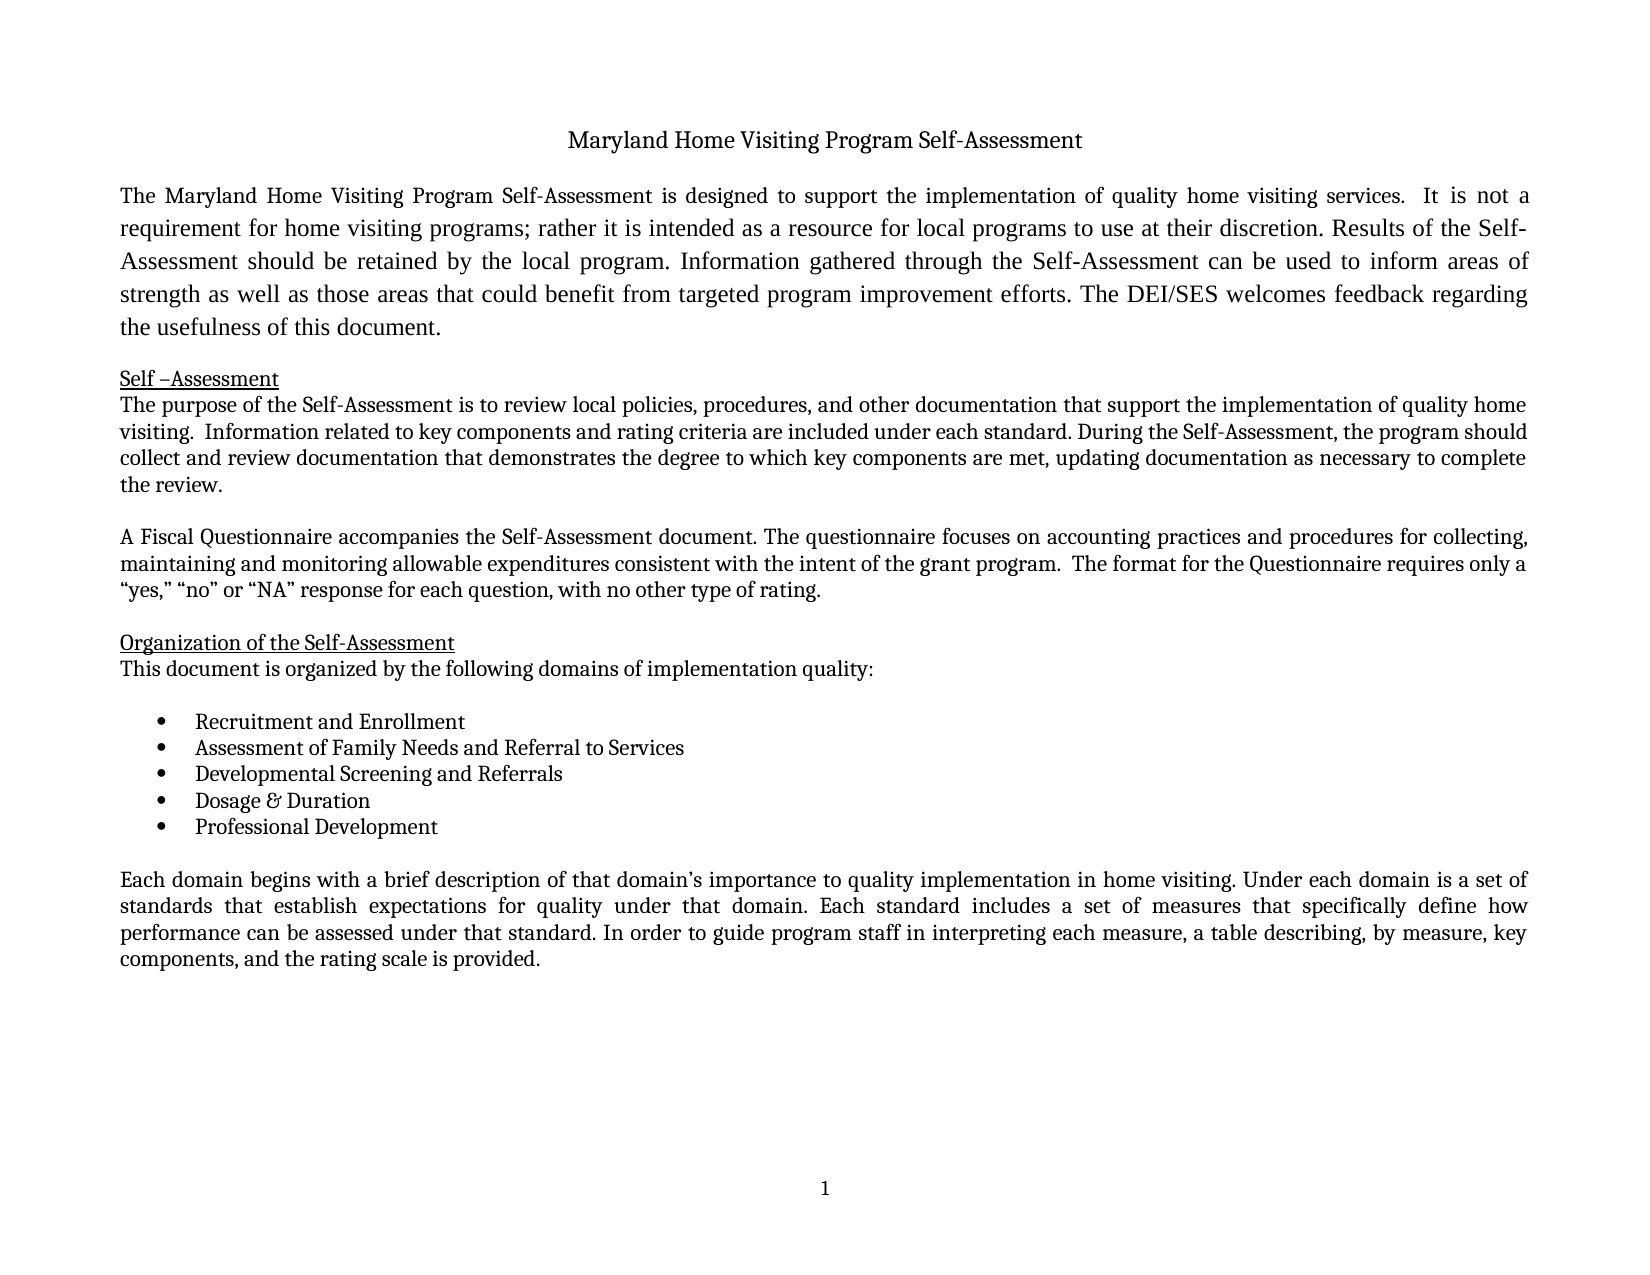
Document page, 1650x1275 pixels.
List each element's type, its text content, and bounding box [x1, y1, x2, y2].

text Maryland Home Visiting Program Self-Assessment [120, 126, 1530, 154]
text Self –Assessment [120, 366, 1530, 392]
list Assessment of Family Needs and Referral to Services [157, 735, 1530, 761]
list Developmental Screening and Referrals [157, 761, 1530, 788]
text A Fiscal Questionnaire accompanies the Self-Assessment document. The questionnaire focuses on accounting practices and procedures for collecting, maintaining and monitoring allowable expenditures consistent with the intent of the grant program. The format for the Questionnaire requires only a “yes,” “no” or “NA” response for each question, with no other type of rating. [120, 524, 1530, 603]
text The purpose of the Self-Assessment is to review local policies, procedures, and other documentation that support the implementation of quality home visiting. Information related to key components and rating criteria are included under each standard. During the Self-Assessment, the program should collect and review documentation that demonstrates the degree to which key components are met, updating documentation as necessary to complete the review. [120, 392, 1530, 498]
text Organization of the Self-Assessment [120, 629, 1530, 656]
list Dosage & Duration [157, 788, 1530, 814]
text Each domain begins with a brief description of that domain’s importance to quality implementation in home visiting. Under each domain is a set of standards that establish expectations for quality under that domain. Each standard includes a set of measures that specifically define how performance can be assessed under that standard. In order to guide program staff in interpreting each measure, a table describing, by measure, key components, and the rating scale is provided. [120, 867, 1530, 972]
list Professional Development [157, 814, 1530, 840]
text This document is organized by the following domains of implementation quality: [120, 656, 1530, 682]
list Recruitment and Enrollment [157, 708, 1530, 735]
text The Maryland Home Visiting Program Self-Assessment is designed to support the implementation of quality home visiting services. It is not a requirement for home visiting programs; rather it is intended as a resource for local programs to use at their discretion. Results of the Self-Assessment should be retained by the local program. Information gathered through the Self-Assessment can be used to inform areas of strength as well as those areas that could benefit from targeted program improvement efforts. The DEI/SES welcomes feedback regarding the usefulness of this document. [120, 180, 1530, 341]
